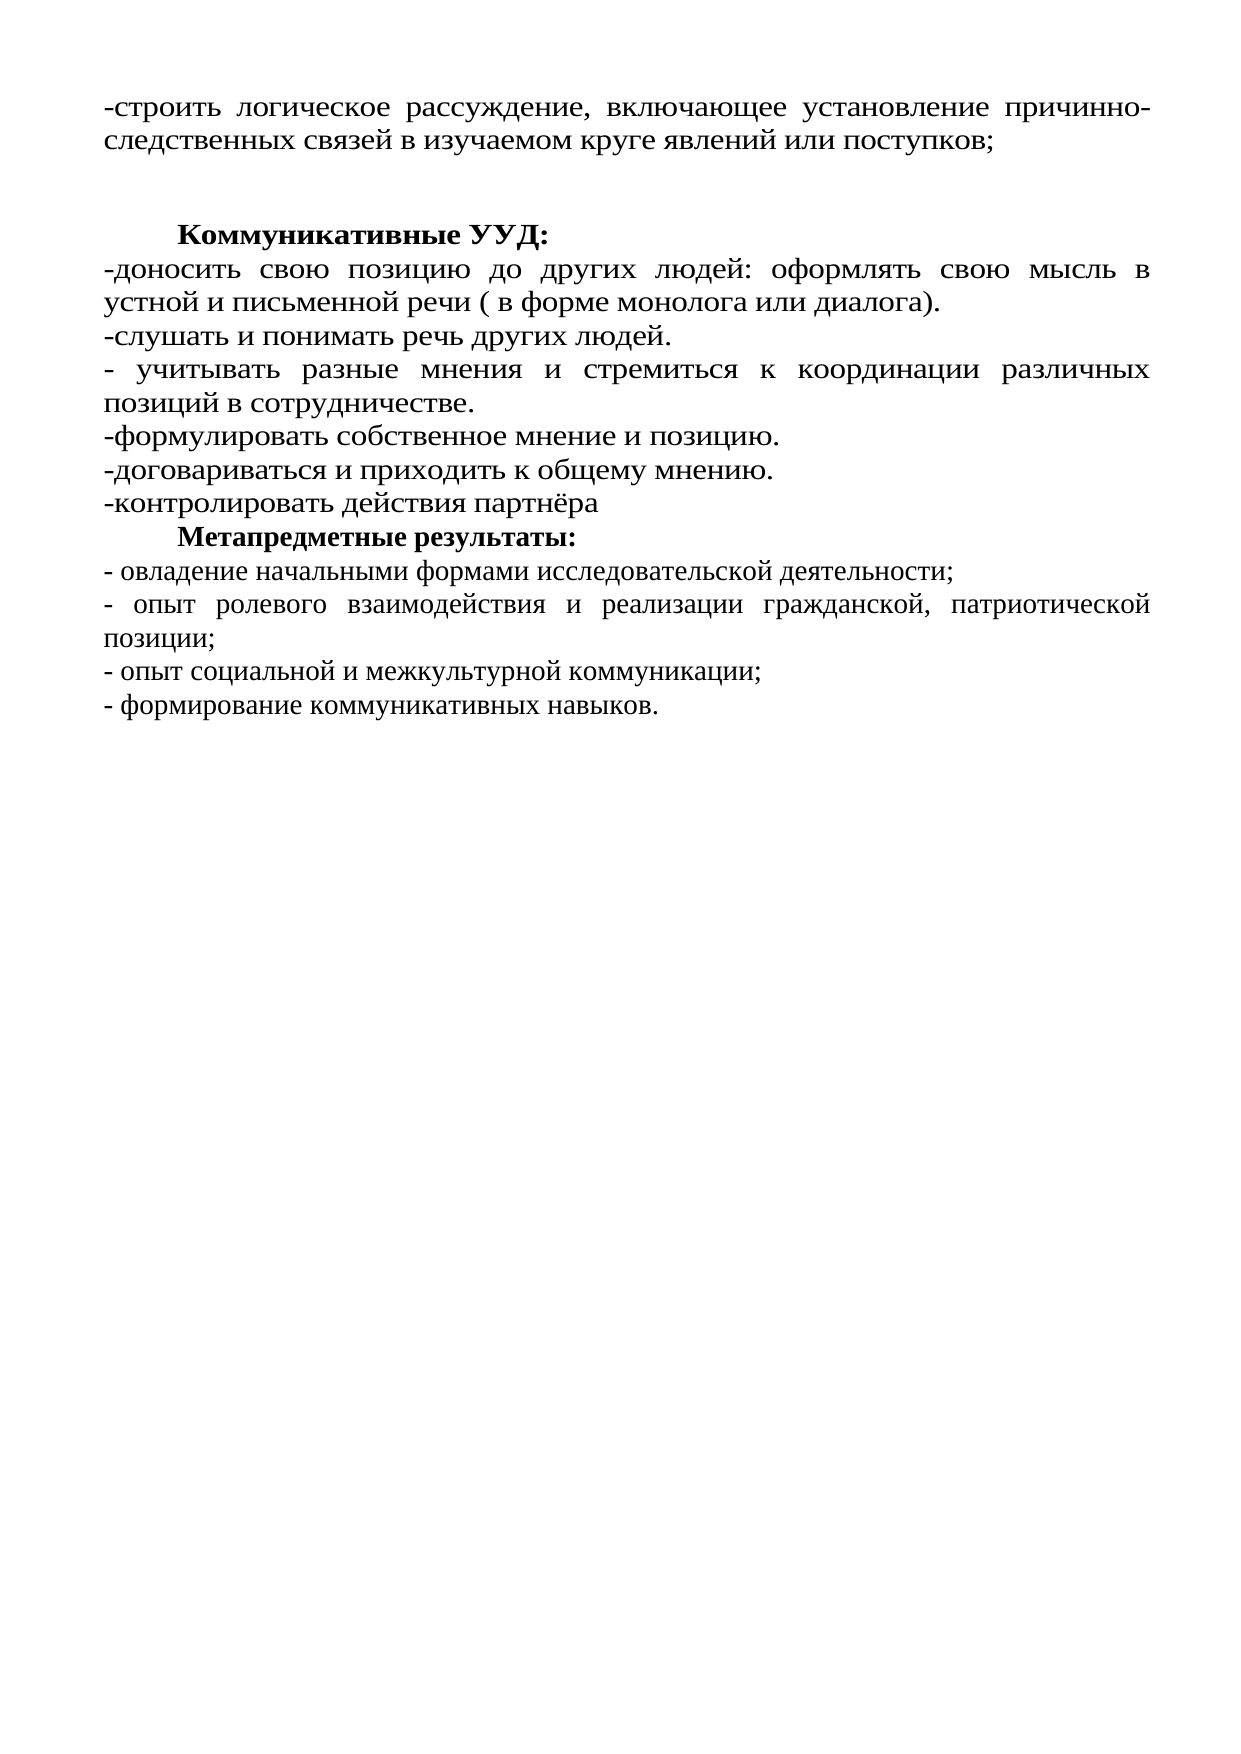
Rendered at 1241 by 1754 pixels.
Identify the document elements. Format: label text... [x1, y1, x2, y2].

text -контролировать действия партнёра [103, 486, 1152, 519]
text Метапредметные результаты: [103, 519, 1152, 553]
text - овладение начальными формами исследовательской деятельности; [103, 553, 1152, 586]
text - опыт ролевого взаимодействия и реализации гражданской, патриотической позиции; [103, 586, 1152, 653]
text -договариваться и приходить к общему мнению. [103, 452, 1152, 486]
text - опыт социальной и межкультурной коммуникации; [103, 653, 1152, 687]
text Коммуникативные УУД: [103, 217, 1152, 251]
text -формулировать собственное мнение и позицию. [103, 418, 1152, 452]
text -строить логическое рассуждение, включающее установление причинно-следственных связей в изучаемом круге явлений или поступков; [103, 89, 1152, 156]
text -доносить свою позицию до других людей: оформлять свою мысль в устной и письменной речи ( в форме монолога или диалога). [103, 251, 1152, 318]
text - учитывать разные мнения и стремиться к координации различных позиций в сотрудничестве. [103, 351, 1152, 418]
text -слушать и понимать речь других людей. [103, 318, 1152, 351]
text - формирование коммуникативных навыков. [103, 687, 1152, 720]
